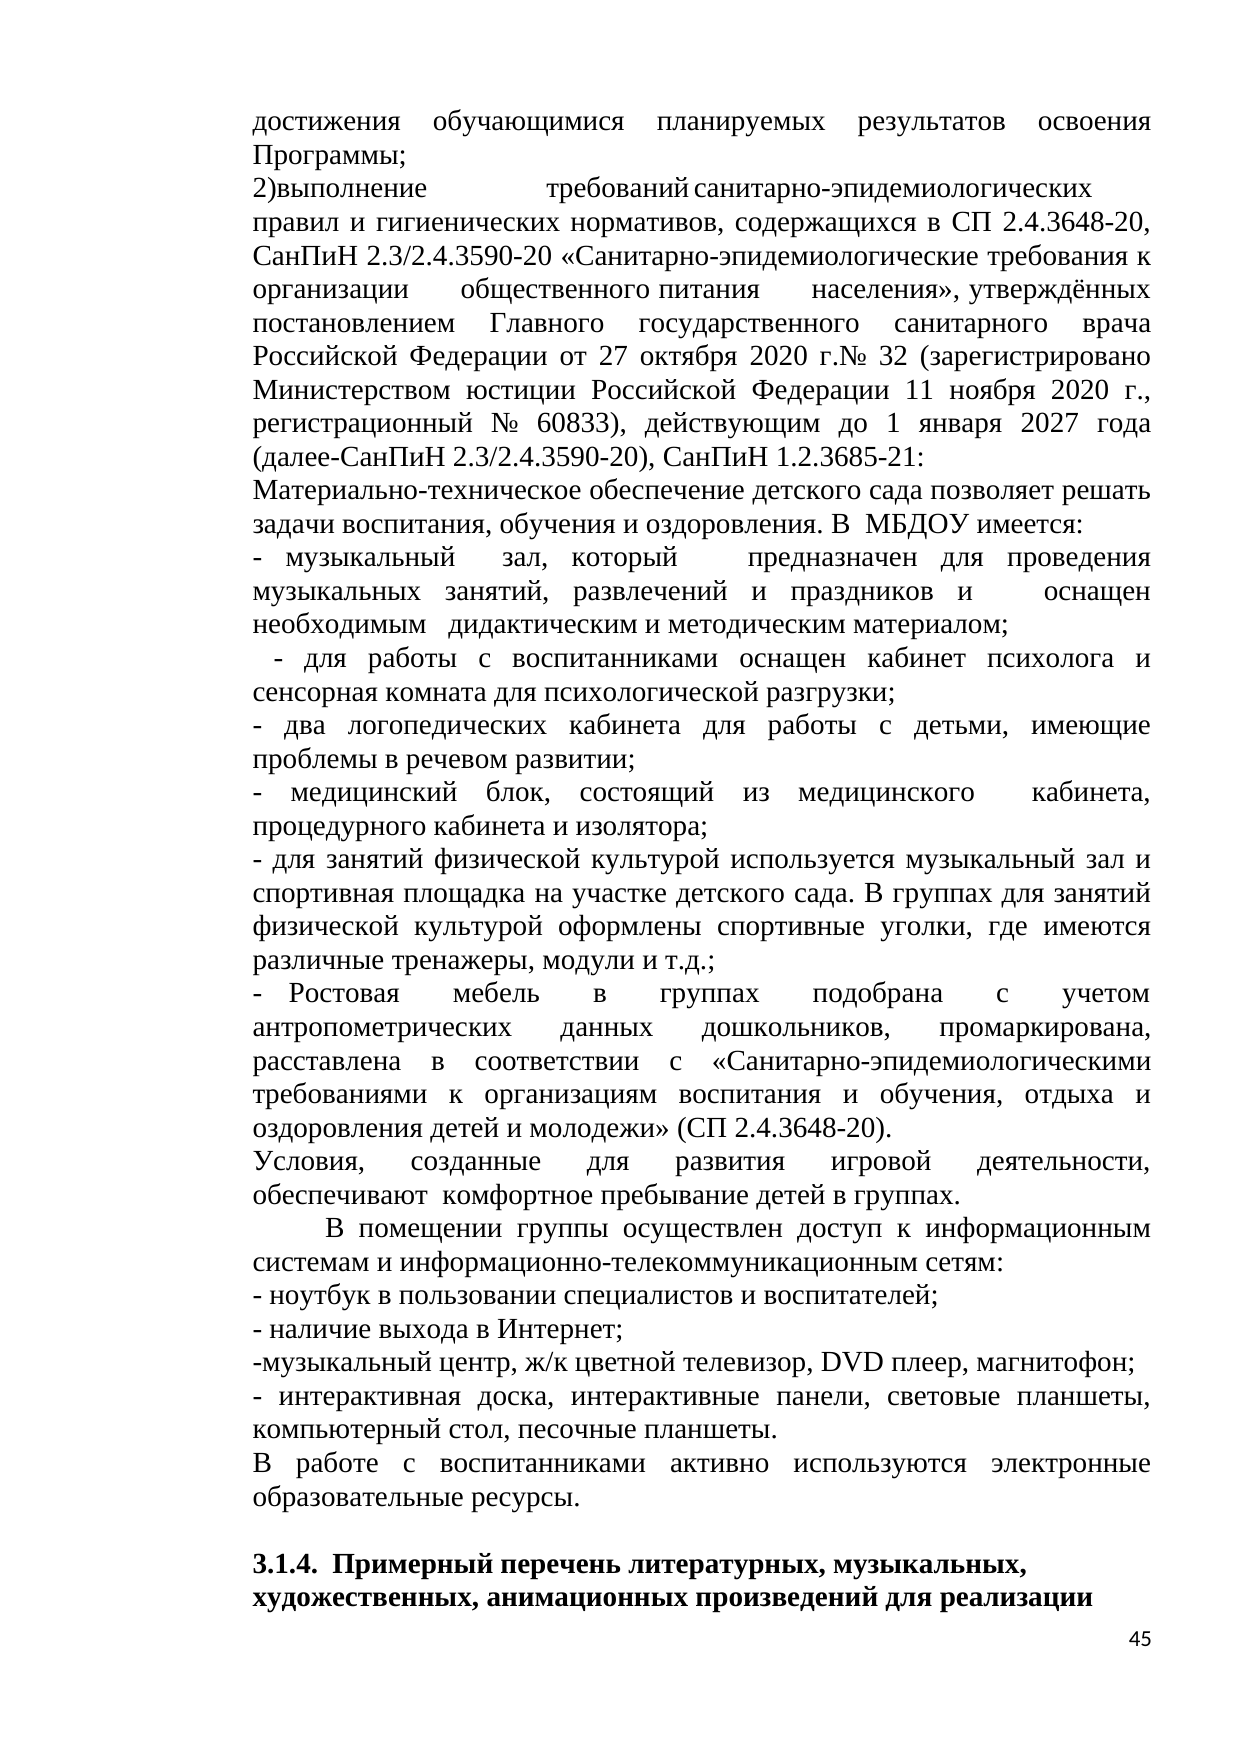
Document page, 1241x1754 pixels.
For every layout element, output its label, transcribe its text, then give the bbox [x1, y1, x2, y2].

list - интерактивная доска, интерактивные панели, световые планшеты, компьютерный стол, песочные планшеты. [252, 1378, 1152, 1445]
list В работе с воспитанниками активно используются электронные образовательные ресурсы. [252, 1445, 1152, 1512]
list Материально-техническое обеспечение детского сада позволяет решать задачи воспитания, обучения и оздоровления. В МБДОУ имеется: [252, 472, 1152, 539]
list - наличие выхода в Интернет; [252, 1311, 1152, 1344]
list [252, 103, 1152, 171]
list 2)выполнение требований санитарно-эпидемиологических правил и гигиенических нормативов, содержащихся в СП 2.4.3648-20, СанПиН 2.3/2.4.3590-20 «Санитарно-эпидемиологические требования к организации общественного питания населения», утверждённых постановлением Главного государственного санитарного врача Российской Федерации от 27 октября 2020 г.№ 32 (зарегистрировано Министерством юстиции Российской Федерации 11 ноября 2020 г., регистрационный № 60833), действующим до 1 января 2027 года (далее-СанПиН 2.3/2.4.3590-20), СанПиН 1.2.3685-21: [252, 171, 1152, 472]
list Условия, созданные для развития игровой деятельности, обеспечивают комфортное пребывание детей в группах. [252, 1143, 1152, 1210]
list - медицинский блок, состоящий из медицинского кабинета, процедурного кабинета и изолятора; [252, 774, 1152, 841]
list -музыкальный центр, ж/к цветной телевизор, DVD плеер, магнитофон; [252, 1344, 1152, 1378]
list - два логопедических кабинета для работы с детьми, имеющие проблемы в речевом развитии; [252, 707, 1152, 774]
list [252, 1546, 1152, 1613]
list - для занятий физической культурой используется музыкальный зал и спортивная площадка на участке детского сада. В группах для занятий физической культурой оформлены спортивные уголки, где имеются различные тренажеры, модули и т.д.; [252, 841, 1152, 976]
list - Ростовая мебель в группах подобрана с учетом антропометрических данных дошкольников, промаркирована, расставлена в соответствии с «Санитарно-эпидемиологическими требованиями к организациям воспитания и обучения, отдыха и оздоровления детей и молодежи» (СП 2.4.3648-20). [252, 976, 1152, 1143]
list - для работы с воспитанниками оснащен кабинет психолога и сенсорная комната для психологической разгрузки; [252, 640, 1152, 707]
list В помещении группы осуществлен доступ к информационным системам и информационно-телекоммуникационным сетям: [252, 1210, 1152, 1277]
list - музыкальный зал, который предназначен для проведения музыкальных занятий, развлечений и праздников и оснащен необходимым дидактическим и методическим материалом; [252, 539, 1152, 640]
list - ноутбук в пользовании специалистов и воспитателей; [252, 1277, 1152, 1311]
